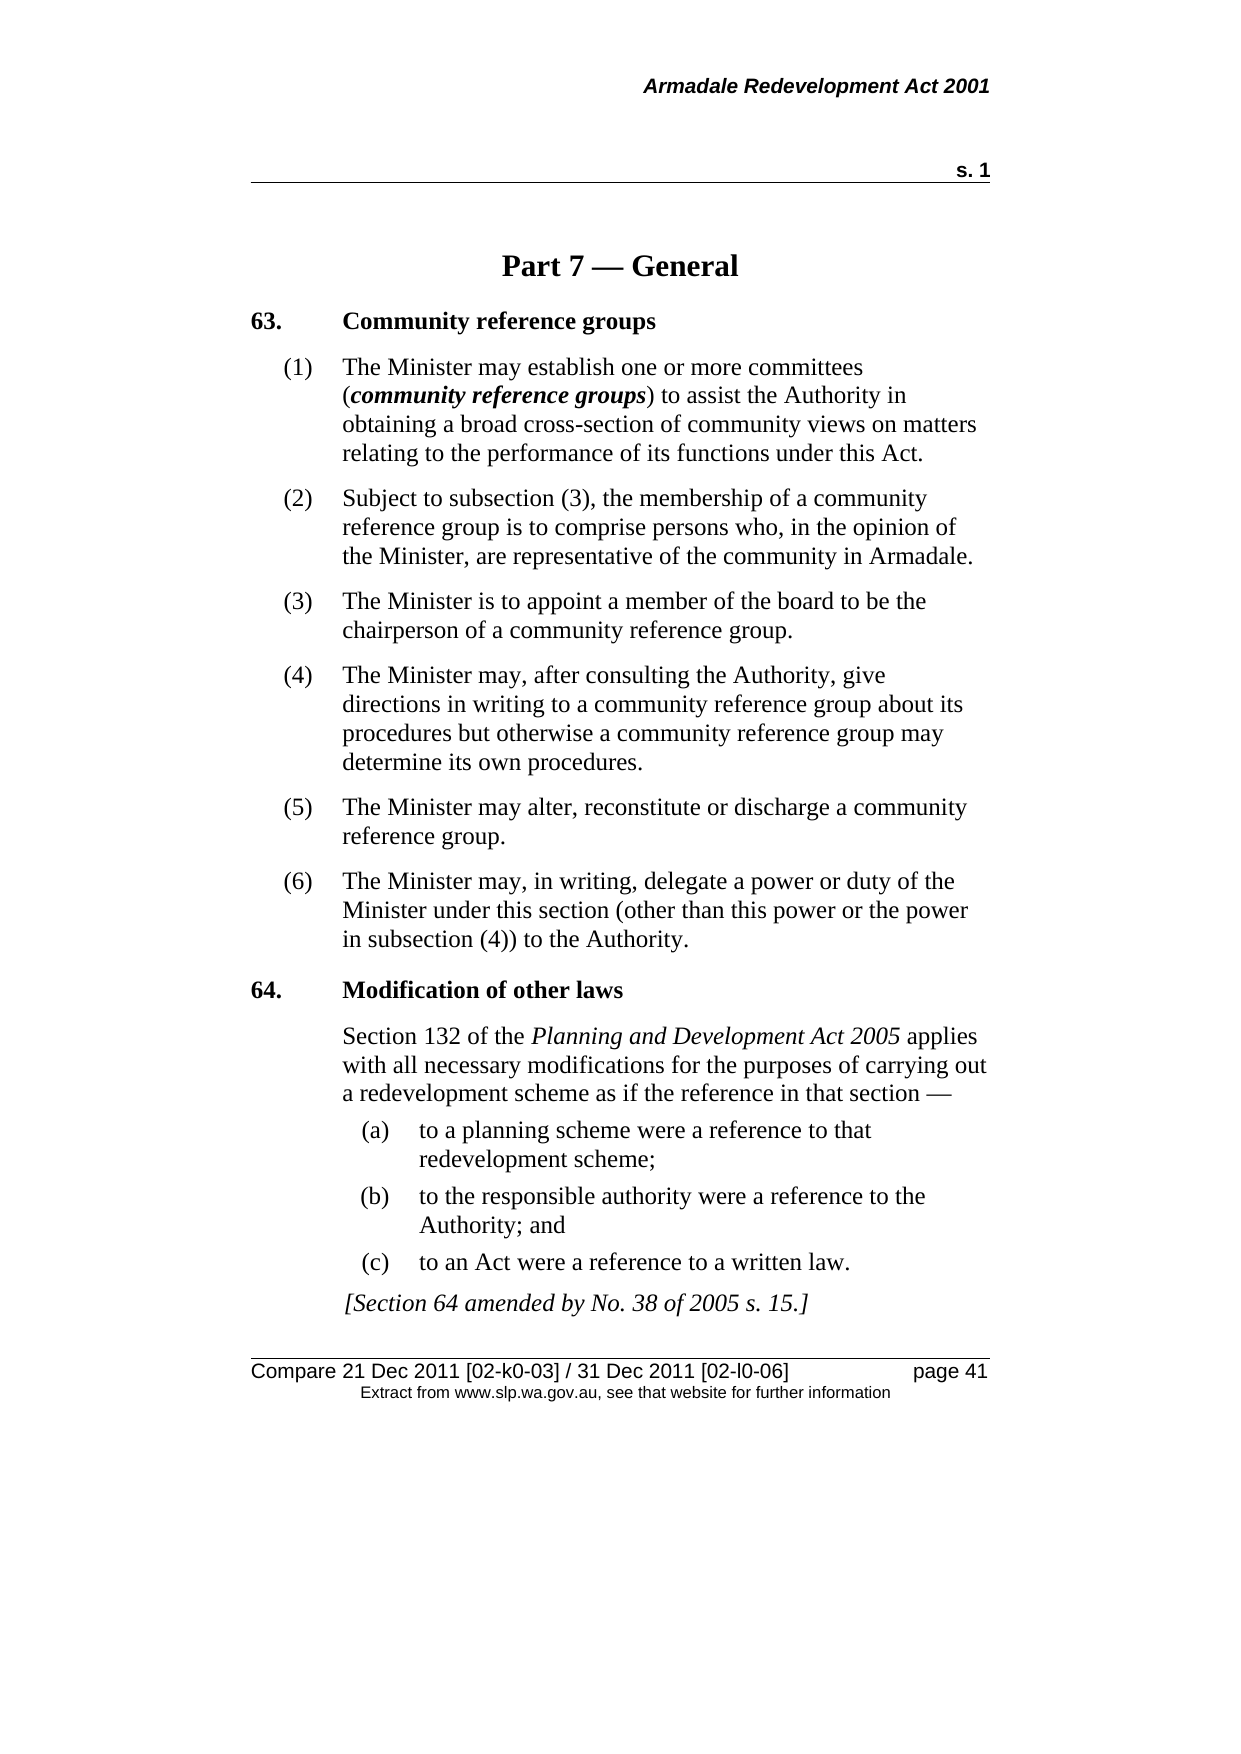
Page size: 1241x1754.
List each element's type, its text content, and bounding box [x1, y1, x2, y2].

subtitle 63. Community reference groups [251, 306, 990, 335]
text Section 132 of the Planning and Development Act 2005 applies with all necessary modifications for the purposes of carrying out a redevelopment scheme as if the reference in that section — [251, 1021, 990, 1107]
text (b) to the responsible authority were a reference to the Authority; and [251, 1181, 990, 1239]
text (1) The Minister may establish one or more committees (community reference groups) to assist the Authority in obtaining a broad cross-section of community views on matters relating to the performance of its functions under this Act. [251, 352, 990, 467]
text (4) The Minister may, after consulting the Authority, give directions in writing to a community reference group about its procedures but otherwise a community reference group may determine its own procedures. [251, 661, 990, 776]
text (c) to an Act were a reference to a written law. [251, 1247, 990, 1276]
text (3) The Minister is to appoint a member of the board to be the chairperson of a community reference group. [251, 586, 990, 644]
text (a) to a planning scheme were a reference to that redevelopment scheme; [251, 1116, 990, 1173]
text (5) The Minister may alter, reconstitute or discharge a community reference group. [251, 792, 990, 850]
text [Section 64 amended by No. 38 of 2005 s. 15.] [251, 1288, 990, 1317]
subtitle Part 7 — General [251, 247, 990, 283]
text (2) Subject to subsection (3), the membership of a community reference group is to comprise persons who, in the opinion of the Minister, are representative of the community in Armadale. [251, 483, 990, 570]
text (6) The Minister may, in writing, delegate a power or duty of the Minister under this section (other than this power or the power in subsection (4)) to the Authority. [251, 866, 990, 953]
subtitle 64. Modification of other laws [251, 976, 990, 1004]
